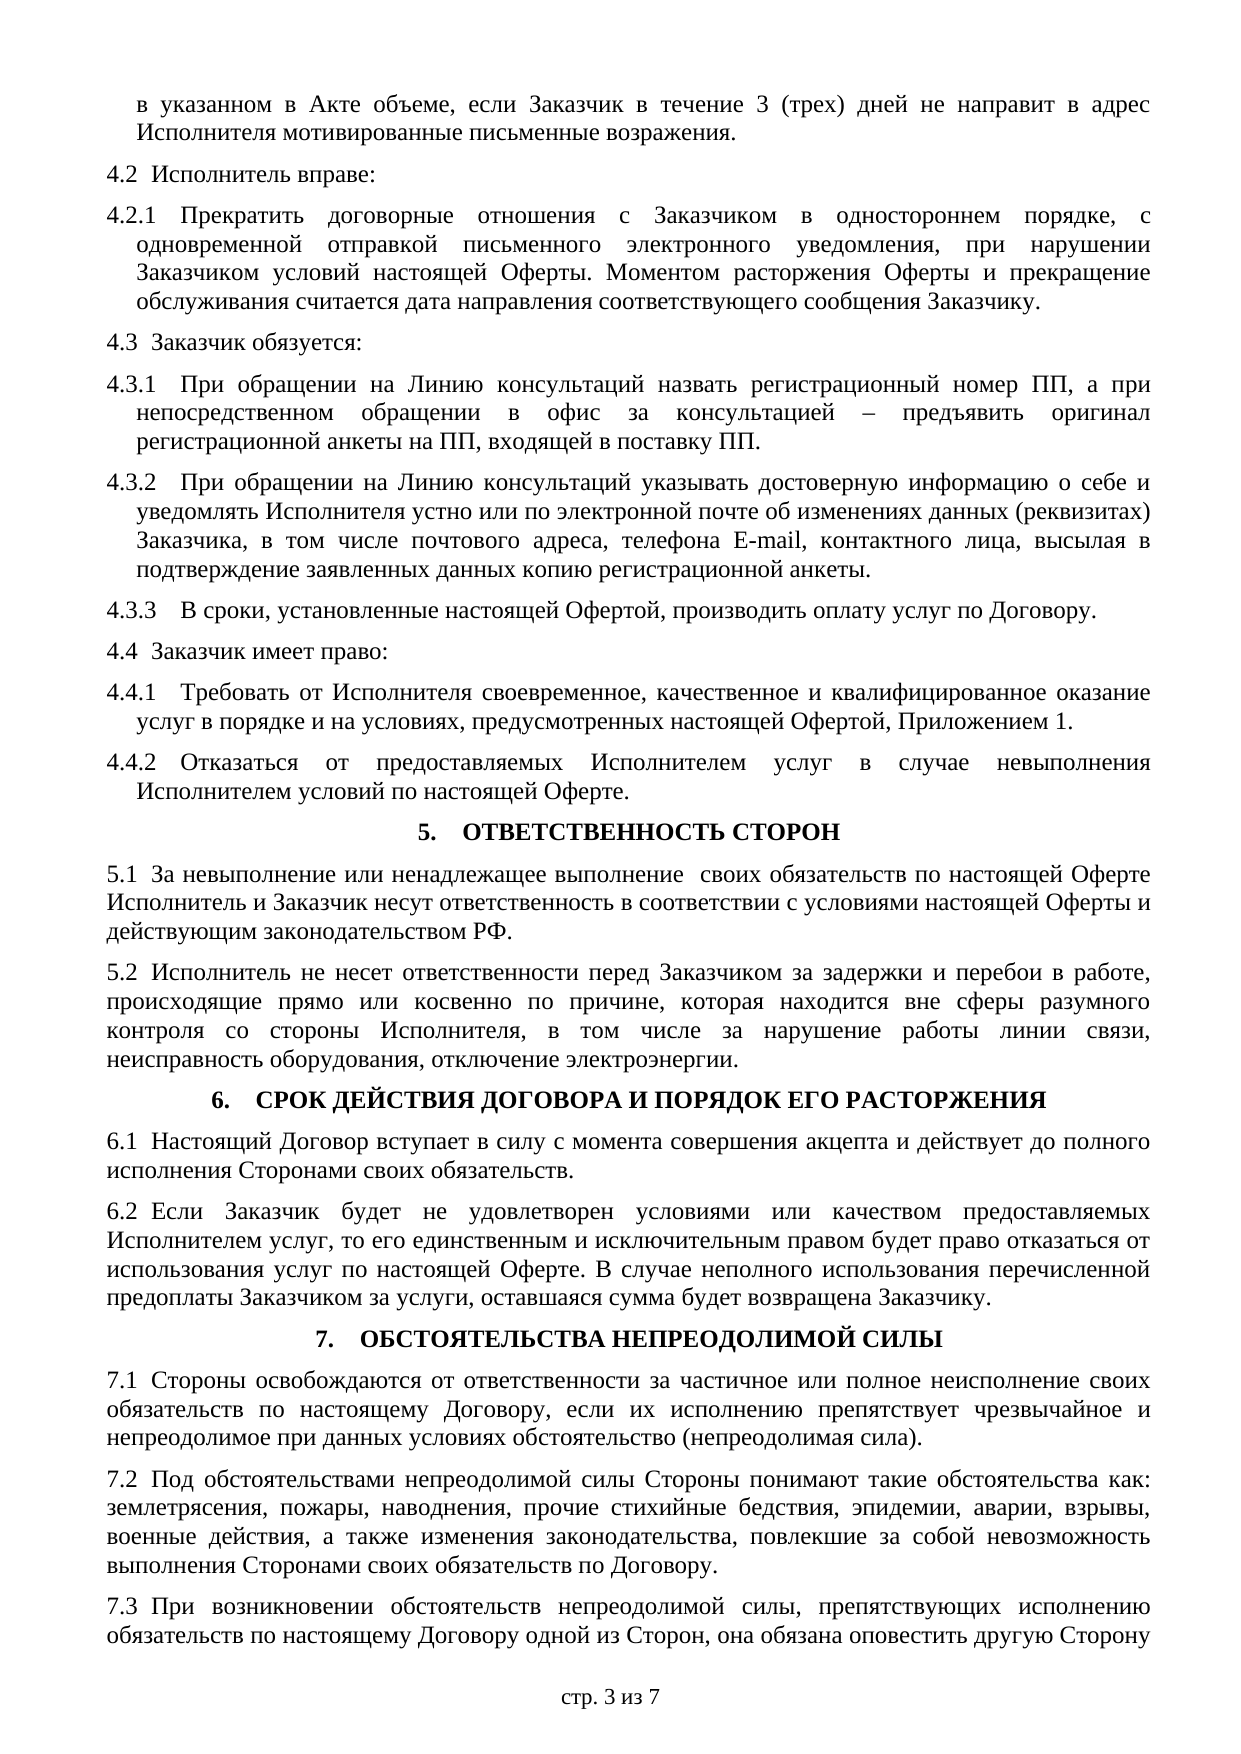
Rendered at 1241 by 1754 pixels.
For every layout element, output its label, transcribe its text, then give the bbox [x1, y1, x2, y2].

subtitle Исполнитель вправе: [106, 159, 1152, 187]
subtitle Отказаться от предоставляемых Исполнителем услуг в случае невыполнения Исполнителем условий по настоящей Оферте. [106, 747, 1152, 805]
subtitle Ответственность сторон [106, 817, 1152, 846]
subtitle Прекратить договорные отношения с Заказчиком в одностороннем порядке, с одновременной отправкой письменного электронного уведомления, при нарушении Заказчиком условий настоящей Оферты. Моментом расторжения Оферты и прекращение обслуживания считается дата направления соответствующего сообщения Заказчику. [106, 200, 1152, 315]
subtitle Заказчик имеет право: [106, 636, 1152, 665]
subtitle Заказчик обязуется: [106, 327, 1152, 356]
subtitle При обращении на Линию консультаций указывать достоверную информацию о себе и уведомлять Исполнителя устно или по электронной почте об изменениях данных (реквизитах) Заказчика, в том числе почтового адреса, телефона E-mail, контактного лица, высылая в подтверждение заявленных данных копию регистрационной анкеты. [106, 467, 1152, 582]
subtitle Настоящий Договор вступает в силу с момента совершения акцепта и действует до полного исполнения Сторонами своих обязательств. [106, 1126, 1152, 1184]
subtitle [106, 1591, 1152, 1649]
subtitle Срок действия договора и порядок его расторжения [106, 1085, 1152, 1114]
subtitle Исполнитель не несет ответственности перед Заказчиком за задержки и перебои в работе, происходящие прямо или косвенно по причине, которая находится вне сферы разумного контроля со стороны Исполнителя, в том числе за нарушение работы линии связи, неисправность оборудования, отключение электроэнергии. [106, 957, 1152, 1072]
subtitle При обращении на Линию консультаций назвать регистрационный номер ПП, а при непосредственном обращении в офис за консультацией – предъявить оригинал регистрационной анкеты на ПП, входящей в поставку ПП. [106, 369, 1152, 455]
subtitle Если Заказчик будет не удовлетворен условиями или качеством предоставляемых Исполнителем услуг, то его единственным и исключительным правом будет право отказаться от использования услуг по настоящей Оферте. В случае неполного использования перечисленной предоплаты Заказчиком за услуги, оставшаяся сумма будет возвращена Заказчику. [106, 1196, 1152, 1311]
subtitle В сроки, установленные настоящей Офертой, производить оплату услуг по Договору. [106, 595, 1152, 624]
subtitle Требовать от Исполнителя своевременное, качественное и квалифицированное оказание услуг в порядке и на условиях, предусмотренных настоящей Офертой, Приложением 1. [106, 677, 1152, 735]
subtitle Стороны освобождаются от ответственности за частичное или полное неисполнение своих обязательств по настоящему Договору, если их исполнению препятствует чрезвычайное и непреодолимое при данных условиях обстоятельство (непреодолимая сила). [106, 1365, 1152, 1451]
subtitle Обстоятельства непреодолимой силы [106, 1324, 1152, 1352]
subtitle За невыполнение или ненадлежащее выполнение своих обязательств по настоящей Оферте Исполнитель и Заказчик несут ответственность в соответствии с условиями настоящей Оферты и действующим законодательством РФ. [106, 859, 1152, 945]
subtitle Под обстоятельствами непреодолимой силы Стороны понимают такие обстоятельства как: землетрясения, пожары, наводнения, прочие стихийные бедствия, эпидемии, аварии, взрывы, военные действия, а также изменения законодательства, повлекшие за собой невозможность выполнения Сторонами своих обязательств по Договору. [106, 1464, 1152, 1579]
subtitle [106, 89, 1152, 146]
